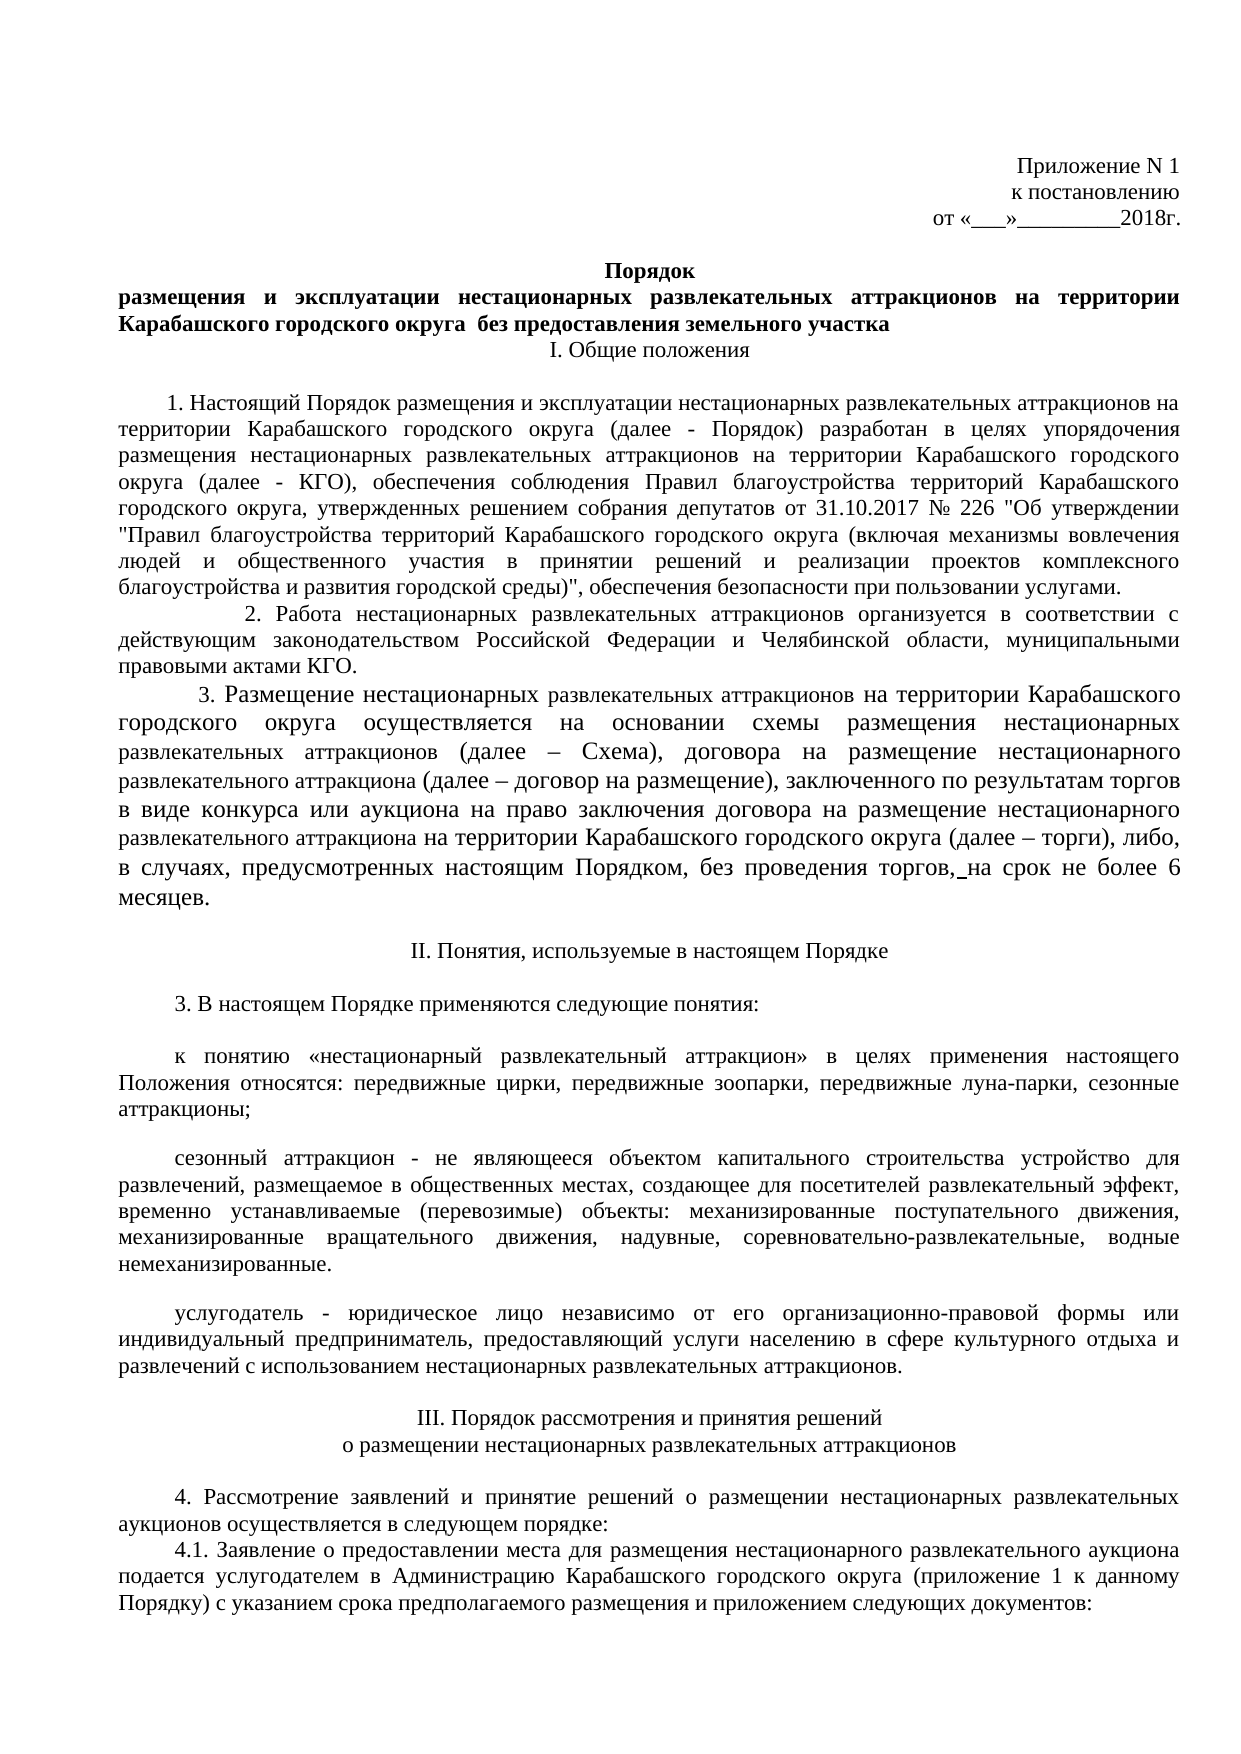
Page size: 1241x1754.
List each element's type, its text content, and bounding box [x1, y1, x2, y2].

text III. Порядок рассмотрения и принятия решений [118, 1404, 1181, 1431]
text сезонный аттракцион - не являющееся объектом капитального строительства устройство для развлечений, размещаемое в общественных местах, создающее для посетителей развлекательный эффект, временно устанавливаемые (перевозимые) объекты: механизированные поступательного движения, механизированные вращательного движения, надувные, соревновательно-развлекательные, водные немеханизированные. [118, 1144, 1181, 1276]
text 3. В настоящем Порядке применяются следующие понятия: [118, 989, 1181, 1016]
text о размещении нестационарных развлекательных аттракционов [118, 1431, 1181, 1457]
text к постановлению [118, 178, 1181, 204]
title Порядок [118, 257, 1181, 283]
text Приложение N 1 [118, 152, 1181, 178]
text 4.1. Заявление о предоставлении места для размещения нестационарного развлекательного аукциона подается услугодателем в Администрацию Карабашского городского округа (приложение 1 к данному Порядку) с указанием срока предполагаемого размещения и приложением следующих документов: [118, 1536, 1181, 1615]
text 3. Размещение нестационарных развлекательных аттракционов на территории Карабашского городского округа осуществляется на основании схемы размещения нестационарных развлекательных аттракционов (далее – Схема), договора на размещение нестационарного развлекательного аттракциона (далее – договор на размещение), заключенного по результатам торгов в виде конкурса или аукциона на право заключения договора на размещение нестационарного развлекательного аттракциона на территории Карабашского городского округа (далее – торги), либо, в случаях, предусмотренных настоящим Порядком, без проведения торгов, на срок не более 6 месяцев. [118, 679, 1181, 911]
text I. Общие положения [118, 336, 1181, 362]
text услугодатель - юридическое лицо независимо от его организационно-правовой формы или индивидуальный предприниматель, предоставляющий услуги населению в сфере культурного отдыха и развлечений с использованием нестационарных развлекательных аттракционов. [118, 1299, 1181, 1378]
text к понятию «нестационарный развлекательный аттракцион» в целях применения настоящего Положения относятся: передвижные цирки, передвижные зоопарки, передвижные луна-парки, сезонные аттракционы; [118, 1042, 1181, 1121]
text 1. Настоящий Порядок размещения и эксплуатации нестационарных развлекательных аттракционов на территории Карабашского городского округа (далее - Порядок) разработан в целях упорядочения размещения нестационарных развлекательных аттракционов на территории Карабашского городского округа (далее - КГО), обеспечения соблюдения Правил благоустройства территорий Карабашского городского округа, утвержденных решением собрания депутатов от 31.10.2017 № 226 "Об утверждении "Правил благоустройства территорий Карабашского городского округа (включая механизмы вовлечения людей и общественного участия в принятии решений и реализации проектов комплексного благоустройства и развития городской среды)", обеспечения безопасности при пользовании услугами. [118, 389, 1181, 600]
text размещения и эксплуатации нестационарных развлекательных аттракционов на территории Карабашского городского округа без предоставления земельного участка [118, 283, 1181, 336]
text 2. Работа нестационарных развлекательных аттракционов организуется в соответствии с действующим законодательством Российской Федерации и Челябинской области, муниципальными правовыми актами КГО. [118, 600, 1181, 679]
text II. Понятия, используемые в настоящем Порядке [118, 937, 1181, 963]
text от «___»_________2018г. [118, 204, 1181, 231]
text 4. Рассмотрение заявлений и принятие решений о размещении нестационарных развлекательных аукционов осуществляется в следующем порядке: [118, 1483, 1181, 1536]
